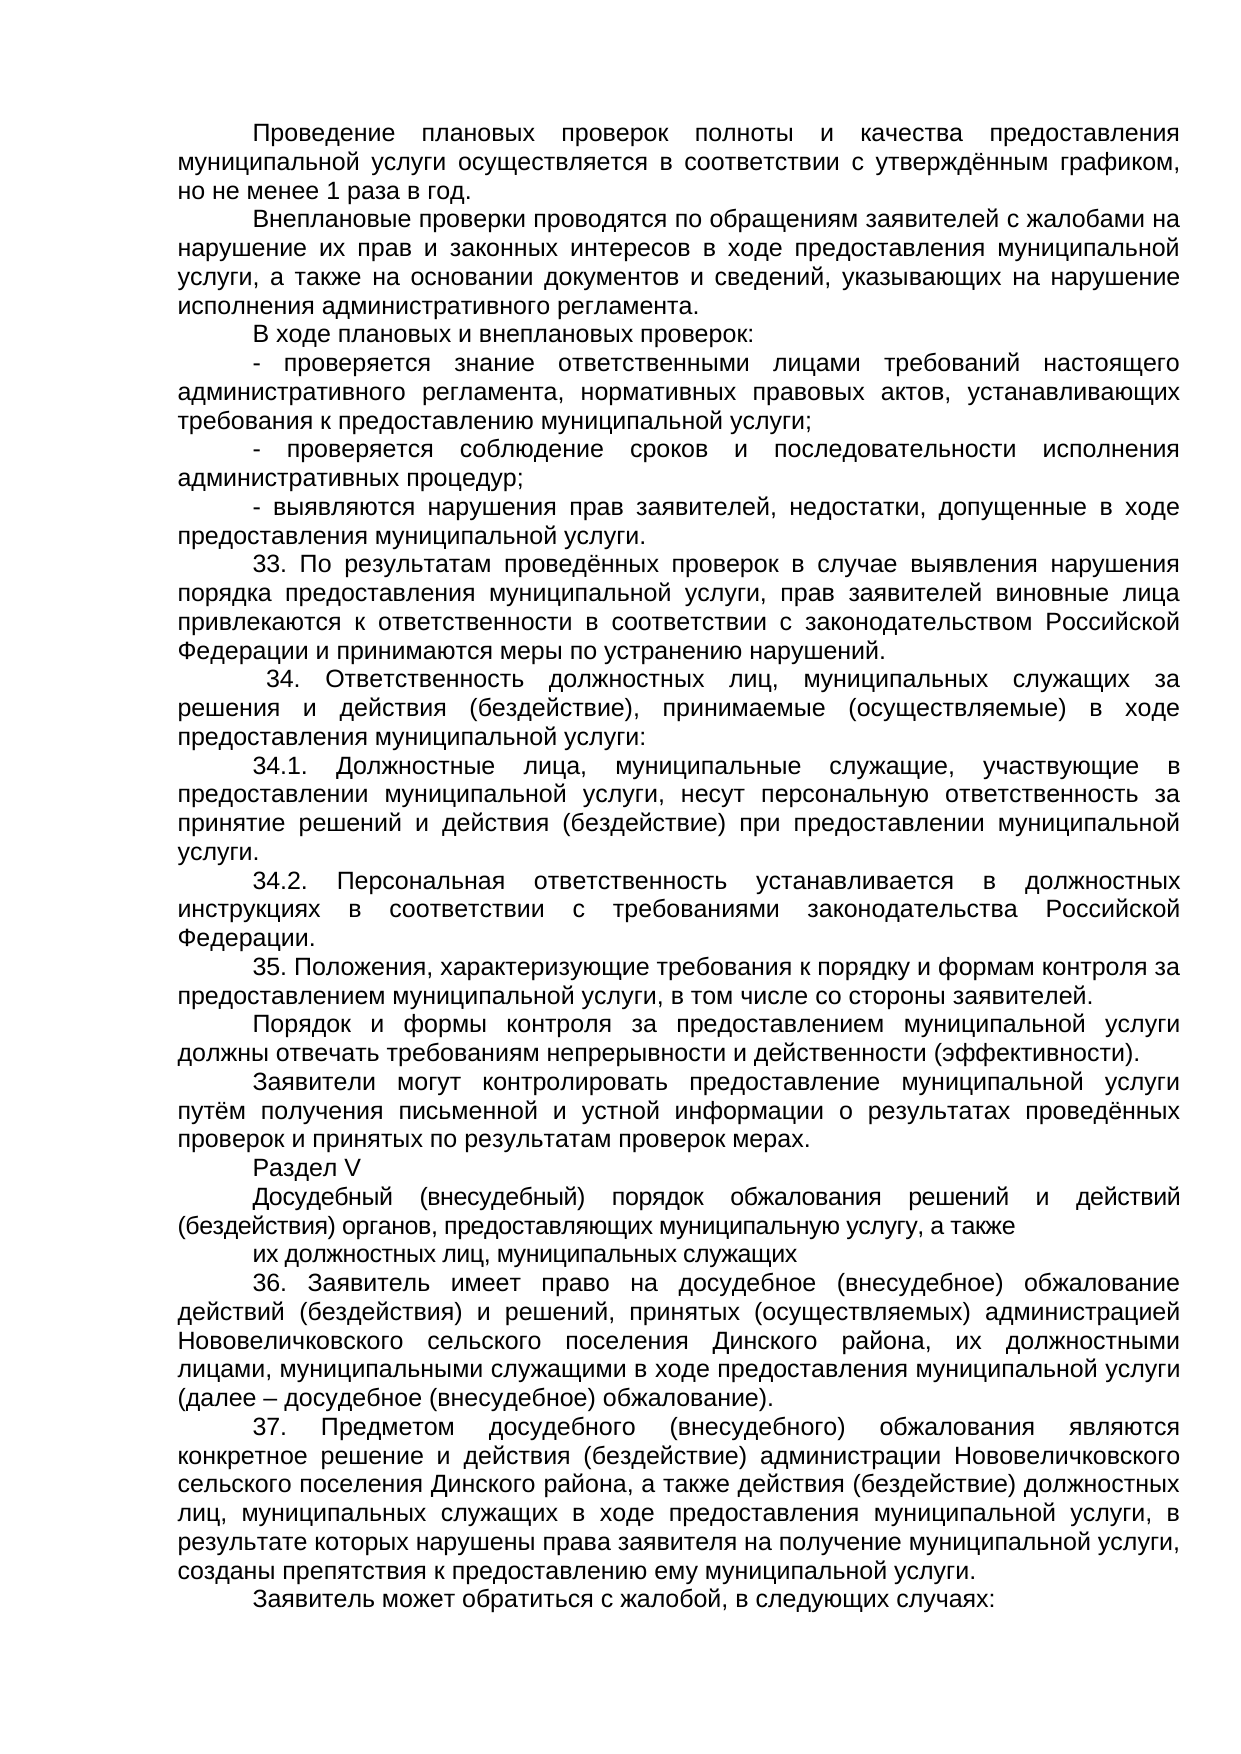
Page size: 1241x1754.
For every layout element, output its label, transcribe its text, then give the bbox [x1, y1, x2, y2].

text 36. Заявитель имеет право на досудебное (внесудебное) обжалование действий (бездействия) и решений, принятых (осуществляемых) администрацией Нововеличковского сельского поселения Динского района, их должностными лицами, муниципальными служащими в ходе предоставления муниципальной услуги (далее – досудебное (внесудебное) обжалование). [177, 1268, 1181, 1412]
text Заявитель может обратиться с жалобой, в следующих случаях: [177, 1584, 1181, 1613]
text 34.2. Персональная ответственность устанавливается в должностных инструкциях в соответствии с требованиями законодательства Российской Федерации. [177, 866, 1181, 952]
text 37. Предметом досудебного (внесудебного) обжалования являются конкретное решение и действия (бездействие) администрации Нововеличковского сельского поселения Динского района, а также действия (бездействие) должностных лиц, муниципальных служащих в ходе предоставления муниципальной услуги, в результате которых нарушены права заявителя на получение муниципальной услуги, созданы препятствия к предоставлению ему муниципальной услуги. [177, 1412, 1181, 1584]
text В ходе плановых и внеплановых проверок: [177, 319, 1181, 348]
text 34. Ответственность должностных лиц, муниципальных служащих за решения и действия (бездействие), принимаемые (осуществляемые) в ходе предоставления муниципальной услуги: [177, 664, 1181, 751]
text их должностных лиц, муниципальных служащих [177, 1239, 1181, 1268]
text 34.1. Должностные лица, муниципальные служащие, участвующие в предоставлении муниципальной услуги, несут персональную ответственность за принятие решений и действия (бездействие) при предоставлении муниципальной услуги. [177, 751, 1181, 866]
text - проверяется соблюдение сроков и последовательности исполнения административных процедур; [177, 434, 1181, 492]
text Порядок и формы контроля за предоставлением муниципальной услуги должны отвечать требованиям непрерывности и действенности (эффективности). [177, 1009, 1181, 1067]
text - выявляются нарушения прав заявителей, недостатки, допущенные в ходе предоставления муниципальной услуги. [177, 492, 1181, 549]
text Досудебный (внесудебный) порядок обжалования решений и действий (бездействия) органов, предоставляющих муниципальную услугу, а также [177, 1182, 1181, 1239]
text Проведение плановых проверок полноты и качества предоставления муниципальной услуги осуществляется в соответствии с утверждённым графиком, но не менее 1 раза в год. [177, 118, 1181, 204]
text 35. Положения, характеризующие требования к порядку и формам контроля за предоставлением муниципальной услуги, в том числе со стороны заявителей. [177, 952, 1181, 1009]
text Раздел V [177, 1153, 1181, 1182]
text Внеплановые проверки проводятся по обращениям заявителей с жалобами на нарушение их прав и законных интересов в ходе предоставления муниципальной услуги, а также на основании документов и сведений, указывающих на нарушение исполнения административного регламента. [177, 204, 1181, 319]
text - проверяется знание ответственными лицами требований настоящего административного регламента, нормативных правовых актов, устанавливающих требования к предоставлению муниципальной услуги; [177, 348, 1181, 434]
text Заявители могут контролировать предоставление муниципальной услуги путём получения письменной и устной информации о результатах проведённых проверок и принятых по результатам проверок мерах. [177, 1067, 1181, 1153]
text 33. По результатам проведённых проверок в случае выявления нарушения порядка предоставления муниципальной услуги, прав заявителей виновные лица привлекаются к ответственности в соответствии с законодательством Российской Федерации и принимаются меры по устранению нарушений. [177, 549, 1181, 664]
